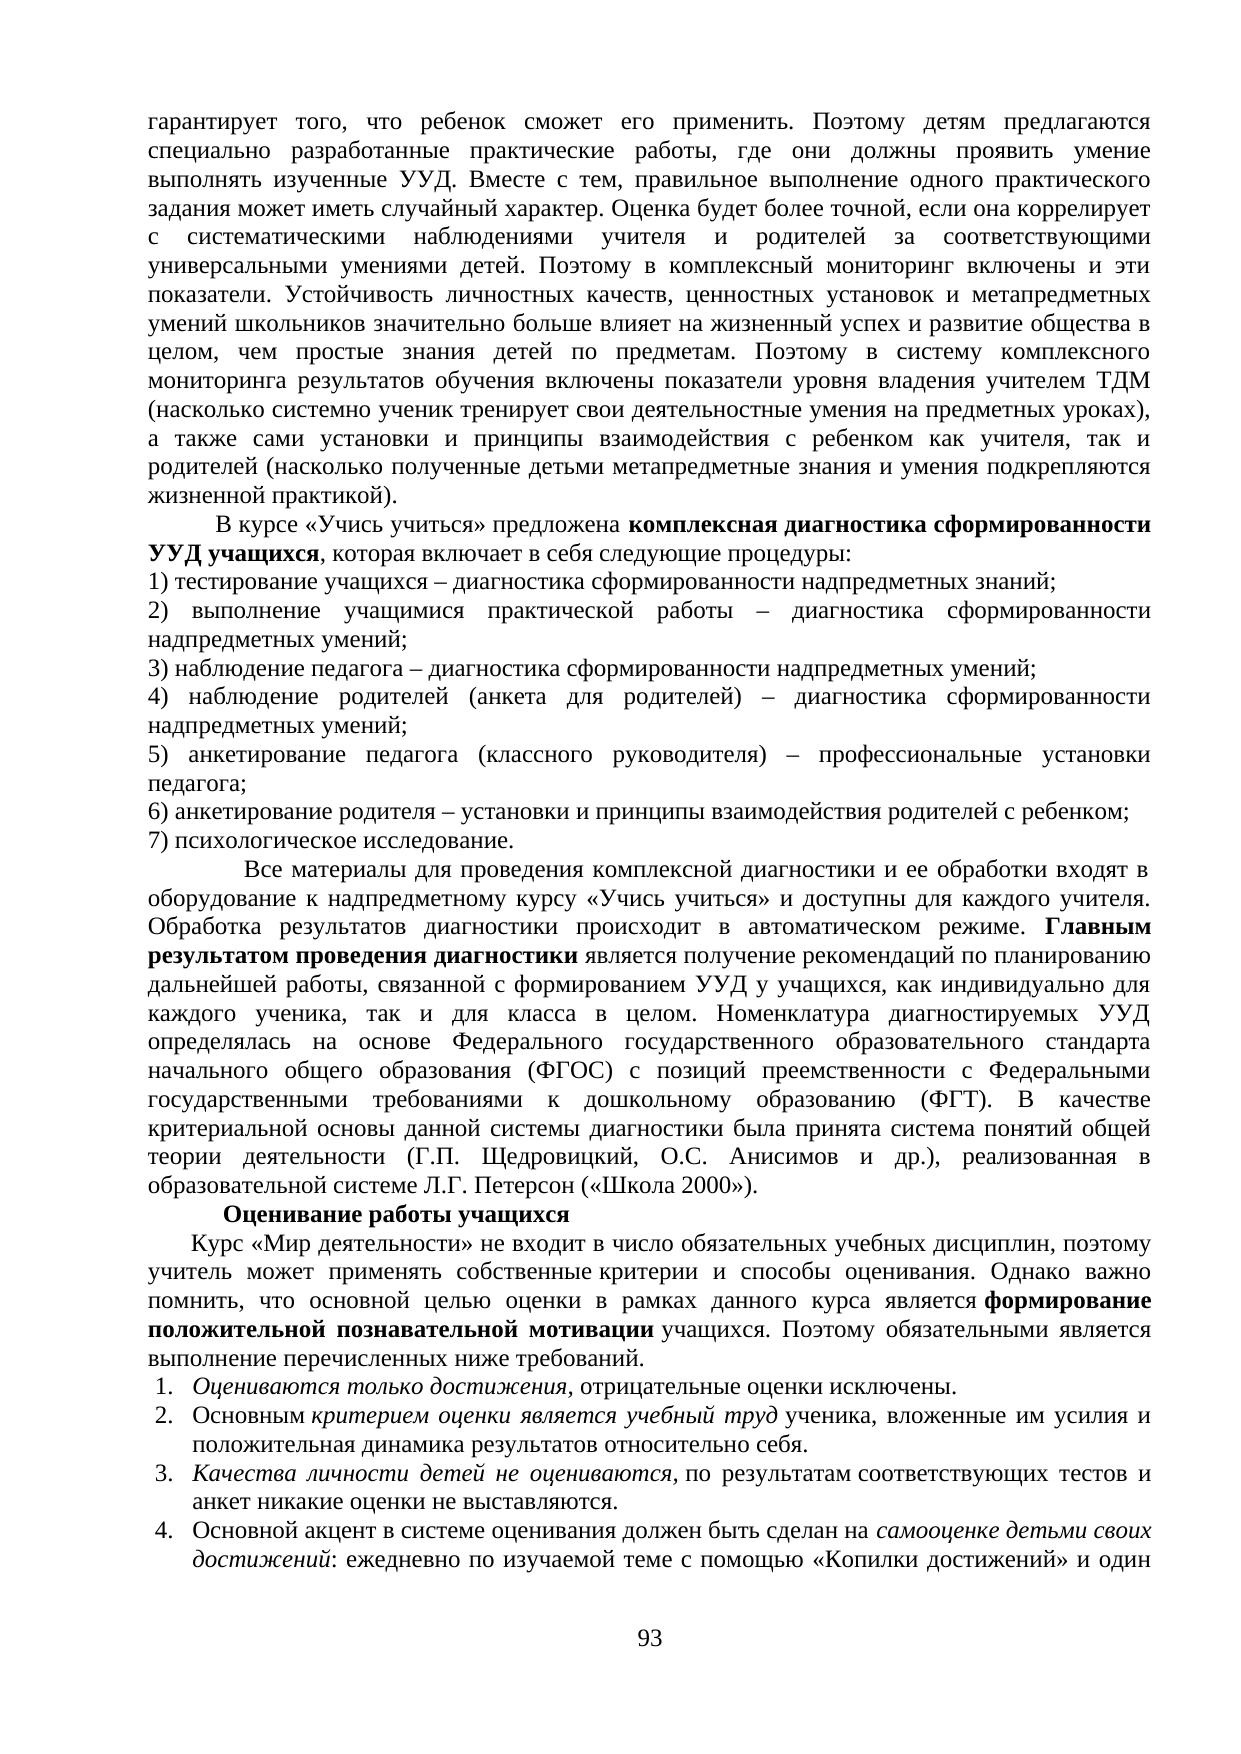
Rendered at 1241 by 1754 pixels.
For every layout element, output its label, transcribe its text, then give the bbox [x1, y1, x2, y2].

text В курсе «Учись учиться» предложена комплексная диагностика сформированности УУД учащихся, которая включает в себя следующие процедуры: [148, 509, 1152, 566]
text 1) тестирование учащихся – диагностика сформированности надпредметных знаний; [148, 566, 1152, 595]
text 4) наблюдение родителей (анкета для родителей) – диагностика сформированности надпредметных умений; [148, 681, 1152, 739]
list Основным критерием оценки является учебный труд ученика, вложенные им усилия и положительная динамика результатов относительно себя. [154, 1400, 1152, 1458]
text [148, 106, 1152, 509]
text 6) анкетирование родителя – установки и принципы взаимодействия родителей с ребенком; [148, 796, 1152, 825]
text 3) наблюдение педагога – диагностика сформированности надпредметных умений; [148, 653, 1152, 681]
text Оценивание работы учащихся [148, 1199, 1152, 1228]
text Все материалы для проведения комплексной диагностики и ее обработки входят в оборудование к надпредметному курсу «Учись учиться» и доступны для каждого учителя. Обработка результатов диагностики происходит в автоматическом режиме. Главным результатом проведения диагностики является получение рекомендаций по планированию дальнейшей работы, связанной с формированием УУД у учащихся, как индивидуально для каждого ученика, так и для класса в целом. Номенклатура диагностируемых УУД определялась на основе Федерального государственного образовательного стандарта начального общего образования (ФГОС) с позиций преемственности с Федеральными государственными требованиями к дошкольному образованию (ФГТ). В качестве критериальной основы данной системы диагностики была принята система понятий общей теории деятельности (Г.П. Щедровицкий, О.С. Анисимов и др.), реализованная в образовательной системе Л.Г. Петерсон («Школа 2000»). [148, 854, 1152, 1199]
text 2) выполнение учащимися практической работы – диагностика сформированности надпредметных умений; [148, 595, 1152, 653]
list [154, 1515, 1152, 1573]
text 7) психологическое исследование. [148, 825, 1152, 854]
list Качества личности детей не оцениваются, по результатам соответствующих тестов и анкет никакие оценки не выставляются. [154, 1458, 1152, 1515]
text 5) анкетирование педагога (классного руководителя) – профессиональные установки педагога; [148, 739, 1152, 796]
text Курс «Мир деятельности» не входит в число обязательных учебных дисциплин, поэтому учитель может применять собственные критерии и способы оценивания. Однако важно помнить, что основной целью оценки в рамках данного курса является формирование положительной познавательной мотивации учащихся. Поэтому обязательными является выполнение перечисленных ниже требований. [148, 1228, 1152, 1371]
list Оцениваются только достижения, отрицательные оценки исключены. [154, 1371, 1152, 1400]
